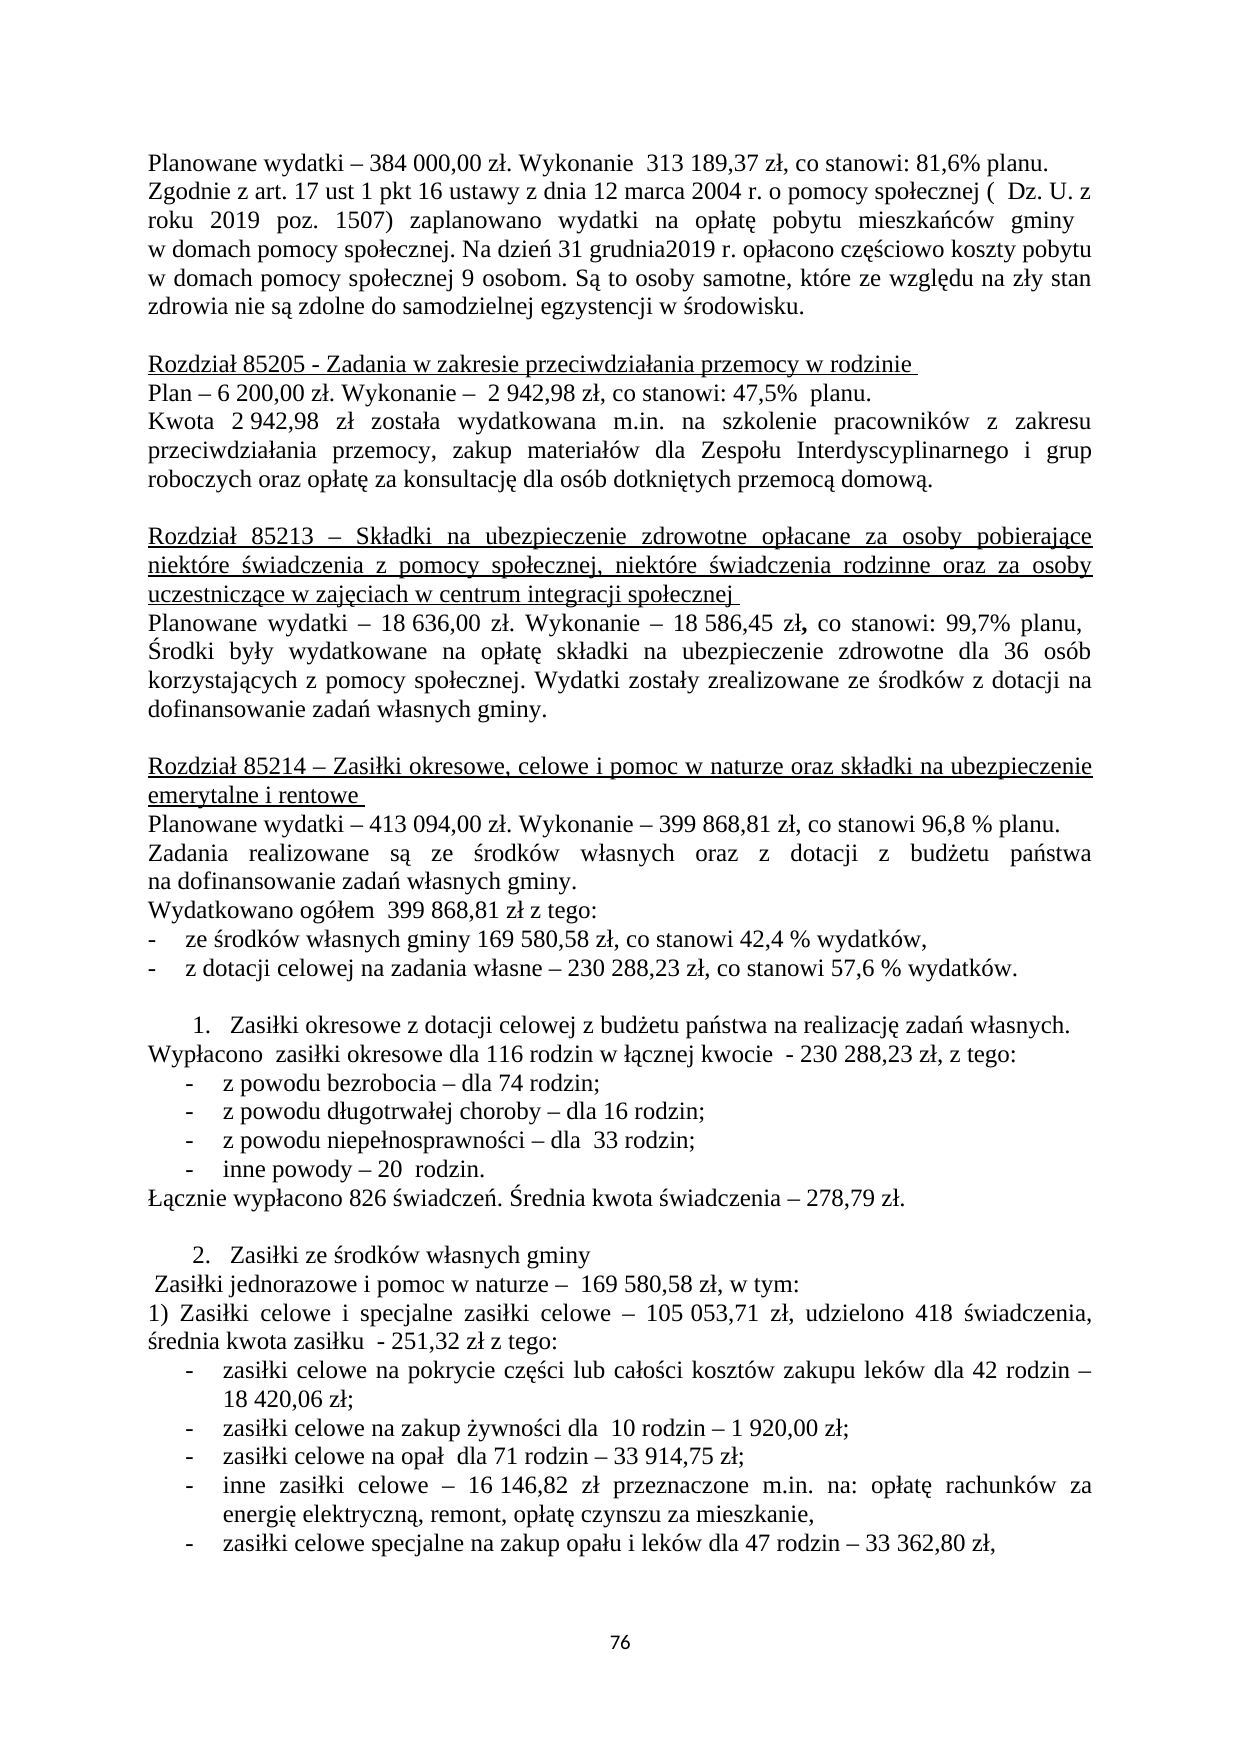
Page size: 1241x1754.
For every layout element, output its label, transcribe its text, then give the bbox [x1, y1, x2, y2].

list Zasiłki okresowe z dotacji celowej z budżetu państwa na realizację zadań własnych. [192, 1010, 1093, 1039]
text Rozdział 85214 – Zasiłki okresowe, celowe i pomoc w naturze oraz składki na ubezpieczenie emerytalne i rentowe [148, 751, 1093, 776]
text Rozdział 85213 – Składki na ubezpieczenie zdrowotne opłacane za osoby pobierające niektóre świadczenia z pomocy społecznej, niektóre świadczenia rodzinne oraz za osoby uczestniczące w zajęciach w centrum integracji społecznej [148, 577, 1093, 608]
list ze środków własnych gminy 169 580,58 zł, co stanowi 42,4 % wydatków, [148, 924, 1093, 953]
text Łącznie wypłacono 826 świadczeń. Średnia kwota świadczenia – 278,79 zł. [148, 1183, 1093, 1211]
list z powodu bezrobocia – dla 74 rodzin; [185, 1068, 1093, 1096]
text Zasiłki jednorazowe i pomoc w naturze – 169 580,58 zł, w tym: [148, 1269, 1093, 1298]
list z powodu niepełnosprawności – dla 33 rodzin; [185, 1125, 1093, 1154]
text 1) Zasiłki celowe i specjalne zasiłki celowe – 105 053,71 zł, udzielono 418 świadczenia, średnia kwota zasiłku - 251,32 zł z tego: [148, 1298, 1093, 1355]
text Planowane wydatki – 18 636,00 zł. Wykonanie – 18 586,45 zł, co stanowi: 99,7% planu, Środki były wydatkowane na opłatę składki na ubezpieczenie zdrowotne dla 36 osób korzystających z pomocy społecznej. Wydatki zostały zrealizowane ze środków z dotacji na dofinansowanie zadań własnych gminy. [148, 608, 1093, 723]
text Zgodnie z art. 17 ust 1 pkt 16 ustawy z dnia 12 marca 2004 r. o pomocy społecznej ( Dz. U. z roku 2019 poz. 1507) zaplanowano wydatki na opłatę pobytu mieszkańców gminy w domach pomocy społecznej. Na dzień 31 grudnia2019 r. opłacono częściowo koszty pobytu w domach pomocy społecznej 9 osobom. Są to osoby samotne, które ze względu na zły stan zdrowia nie są zdolne do samodzielnej egzystencji w środowisku. [148, 176, 1093, 320]
text Planowane wydatki – 413 094,00 zł. Wykonanie – 399 868,81 zł, co stanowi 96,8 % planu. [148, 809, 1093, 838]
list z dotacji celowej na zadania własne – 230 288,23 zł, co stanowi 57,6 % wydatków. [148, 953, 1093, 981]
text Planowane wydatki – 384 000,00 zł. Wykonanie 313 189,37 zł, co stanowi: 81,6% planu. [148, 148, 1093, 176]
text Zadania realizowane są ze środków własnych oraz z dotacji z budżetu państwa na dofinansowanie zadań własnych gminy. [148, 838, 1093, 895]
text Wypłacono zasiłki okresowe dla 116 rodzin w łącznej kwocie - 230 288,23 zł, z tego: [148, 1039, 1093, 1068]
list z powodu długotrwałej choroby – dla 16 rodzin; [185, 1096, 1093, 1125]
list zasiłki celowe specjalne na zakup opału i leków dla 47 rodzin – 33 362,80 zł, [185, 1528, 1093, 1556]
text Rozdział 85214 – Zasiłki okresowe, celowe i pomoc w naturze oraz składki na ubezpieczenie emerytalne i rentowe [148, 778, 1093, 809]
list zasiłki celowe na pokrycie części lub całości kosztów zakupu leków dla 42 rodzin – 18 420,06 zł; [185, 1355, 1093, 1413]
text Plan – 6 200,00 zł. Wykonanie – 2 942,98 zł, co stanowi: 47,5% planu. [148, 378, 1093, 406]
list inne zasiłki celowe – 16 146,82 zł przeznaczone m.in. na: opłatę rachunków za energię elektryczną, remont, opłatę czynszu za mieszkanie, [185, 1470, 1093, 1528]
text Wydatkowano ogółem 399 868,81 zł z tego: [148, 895, 1093, 924]
list zasiłki celowe na opał dla 71 rodzin – 33 914,75 zł; [185, 1441, 1093, 1470]
list inne powody – 20 rodzin. [185, 1154, 1093, 1183]
text Rozdział 85213 – Składki na ubezpieczenie zdrowotne opłacane za osoby pobierające niektóre świadczenia z pomocy społecznej, niektóre świadczenia rodzinne oraz za osoby uczestniczące w zajęciach w centrum integracji społecznej [148, 521, 1093, 546]
text Rozdział 85205 - Zadania w zakresie przeciwdziałania przemocy w rodzinie [148, 349, 1093, 378]
text Kwota 2 942,98 zł została wydatkowana m.in. na szkolenie pracowników z zakresu przeciwdziałania przemocy, zakup materiałów dla Zespołu Interdyscyplinarnego i grup roboczych oraz opłatę za konsultację dla osób dotkniętych przemocą domową. [148, 406, 1093, 493]
list zasiłki celowe na zakup żywności dla 10 rodzin – 1 920,00 zł; [185, 1413, 1093, 1441]
text Rozdział 85213 – Składki na ubezpieczenie zdrowotne opłacane za osoby pobierające niektóre świadczenia z pomocy społecznej, niektóre świadczenia rodzinne oraz za osoby uczestniczące w zajęciach w centrum integracji społecznej [148, 548, 1093, 575]
list Zasiłki ze środków własnych gminy [192, 1240, 1093, 1269]
